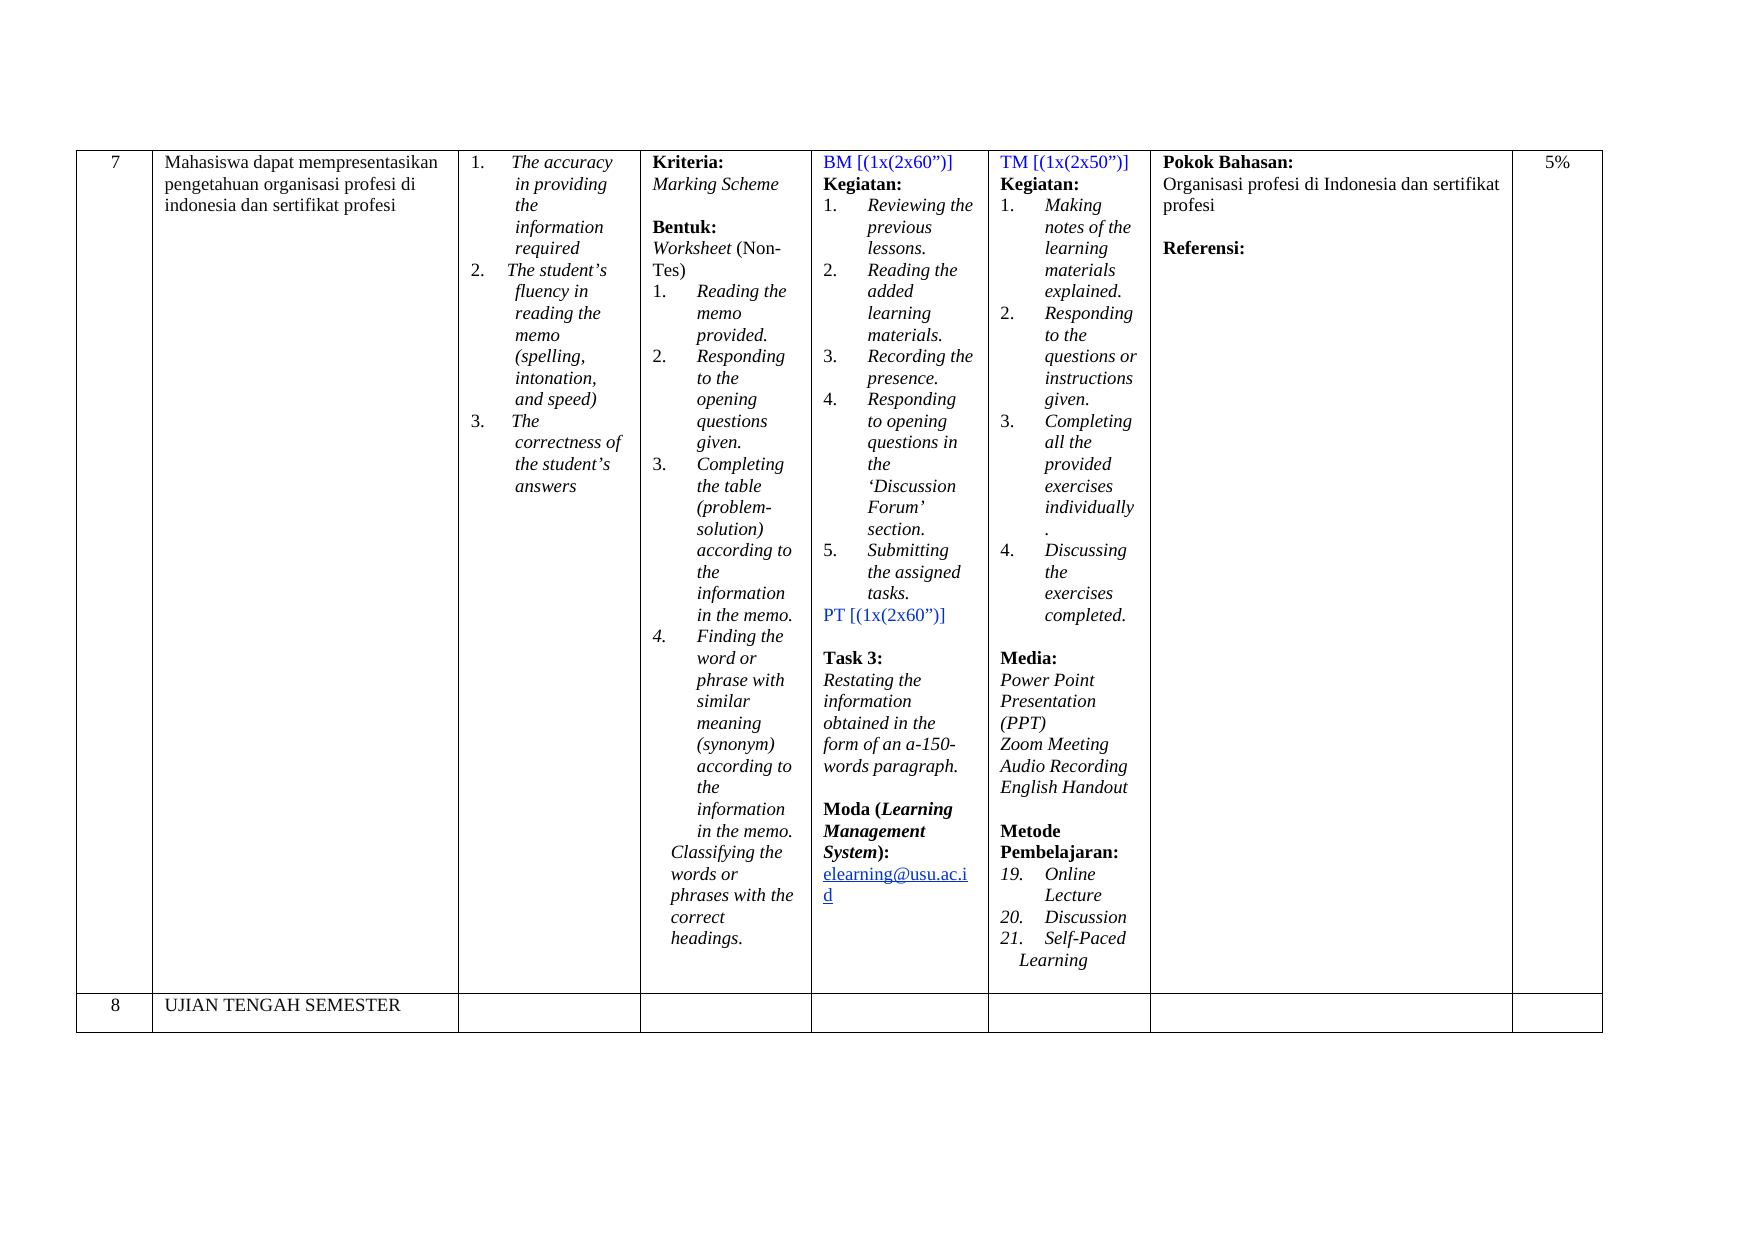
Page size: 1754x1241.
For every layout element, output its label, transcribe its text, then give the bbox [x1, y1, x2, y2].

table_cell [989, 151, 1150, 993]
table_cell 7 [77, 151, 152, 993]
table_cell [812, 151, 988, 993]
table_cell [989, 994, 1150, 1032]
table_cell [641, 994, 811, 1032]
table_cell [812, 994, 988, 1032]
table_cell UJIAN TENGAH SEMESTER [153, 994, 458, 1032]
table_cell Mahasiswa dapat mempresentasikan pengetahuan organisasi profesi di indonesia dan sertifikat profesi [153, 151, 458, 993]
table_cell 8 [77, 994, 152, 1032]
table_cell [459, 151, 640, 993]
table_cell Pokok Bahasan: Organisasi profesi di Indonesia dan sertifikat profesi Referensi: [1151, 151, 1512, 993]
table_cell [459, 994, 640, 1032]
table_cell [1513, 994, 1602, 1032]
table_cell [641, 151, 811, 993]
table_cell [1151, 994, 1512, 1032]
table_cell 5% [1513, 151, 1602, 993]
